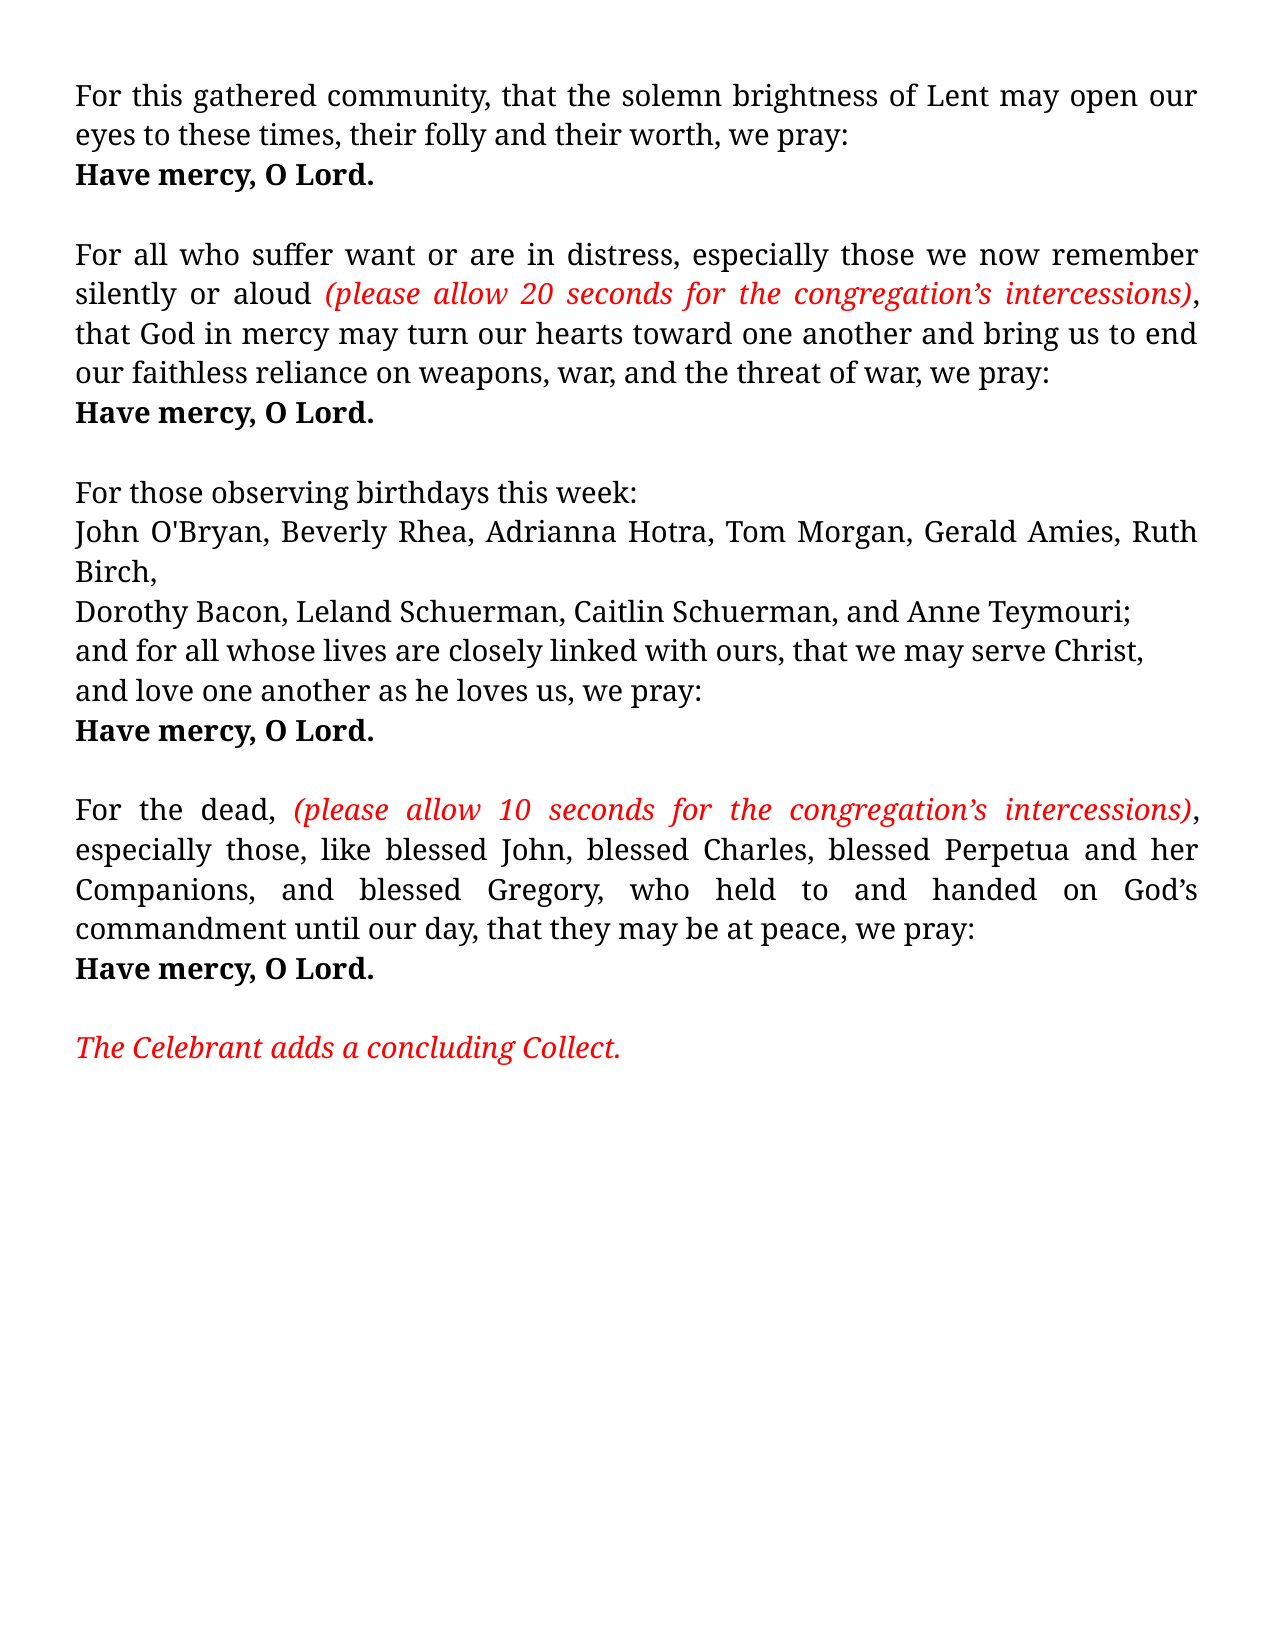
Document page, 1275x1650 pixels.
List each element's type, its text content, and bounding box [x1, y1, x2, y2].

text Have mercy, O Lord. [75, 392, 1200, 432]
text For all who suffer want or are in distress, especially those we now remember silently or aloud (please allow 20 seconds for the congregation’s intercessions), that God in mercy may turn our hearts toward one another and bring us to end our faithless reliance on weapons, war, and the threat of war, we pray: [75, 234, 1200, 392]
text and for all whose lives are closely linked with ours, that we may serve Christ, and love one another as he loves us, we pray: [75, 631, 1200, 710]
text Have mercy, O Lord. [75, 710, 1200, 750]
text For those observing birthdays this week: [75, 472, 1200, 512]
text For this gathered community, that the solemn brightness of Lent may open our eyes to these times, their folly and their worth, we pray: [75, 75, 1200, 154]
text Dorothy Bacon, Leland Schuerman, Caitlin Schuerman, and Anne Teymouri; [75, 591, 1200, 631]
text The Celebrant adds a concluding Collect. [75, 1027, 1200, 1067]
text Have mercy, O Lord. [75, 948, 1200, 988]
text For the dead, (please allow 10 seconds for the congregation’s intercessions), especially those, like blessed John, blessed Charles, blessed Perpetua and her Companions, and blessed Gregory, who held to and handed on God’s commandment until our day, that they may be at peace, we pray: [75, 789, 1200, 948]
text John O'Bryan, Beverly Rhea, Adrianna Hotra, Tom Morgan, Gerald Amies, Ruth Birch, [75, 512, 1200, 591]
text Have mercy, O Lord. [75, 154, 1200, 194]
